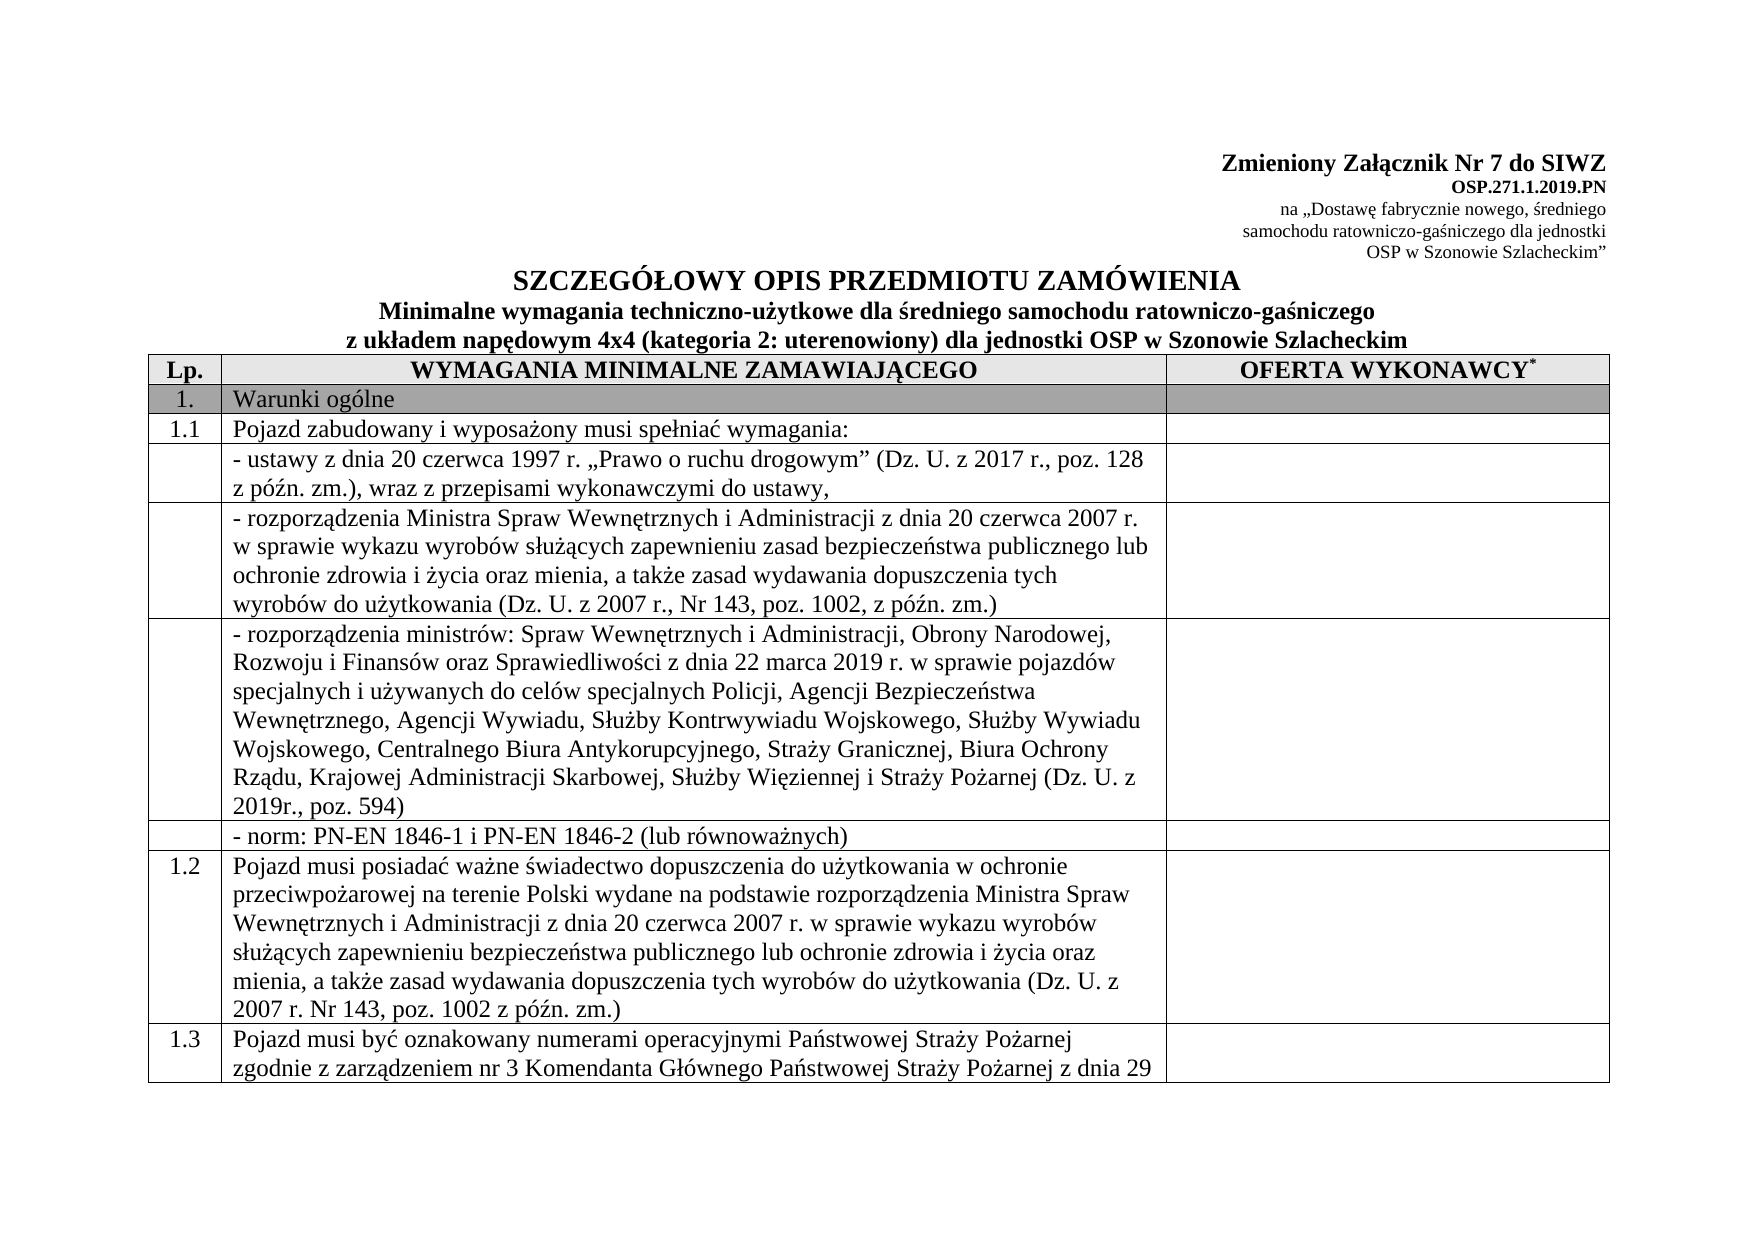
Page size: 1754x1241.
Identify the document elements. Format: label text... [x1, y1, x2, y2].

table_cell [149, 503, 221, 618]
table_cell Warunki ogólne [222, 385, 1166, 413]
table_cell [222, 1024, 1166, 1082]
text OSP.271.1.2019.PN [148, 176, 1606, 198]
table_cell [149, 619, 221, 820]
table_cell 1.1 [149, 414, 221, 443]
table_header WYMAGANIA MINIMALNE ZAMAWIAJĄCEGO [222, 355, 1166, 383]
text na „Dostawę fabrycznie nowego, średniego [231, 198, 1606, 219]
text SZCZEGÓŁOWY OPIS PRZEDMIOTU ZAMÓWIENIA [148, 263, 1606, 296]
table_cell 1.3 [149, 1024, 221, 1082]
table_cell - rozporządzenia ministrów: Spraw Wewnętrznych i Administracji, Obrony Narodowej, Rozwoju i Finansów oraz Sprawiedliwości z dnia 22 marca 2019 r. w sprawie pojazdów specjalnych i używanych do celów specjalnych Policji, Agencji Bezpieczeństwa Wewnętrznego, Agencji Wywiadu, Służby Kontrwywiadu Wojskowego, Służby Wywiadu Wojskowego, Centralnego Biura Antykorupcyjnego, Straży Granicznej, Biura Ochrony Rządu, Krajowej Administracji Skarbowej, Służby Więziennej i Straży Pożarnej (Dz. U. z 2019r., poz. 594) [222, 619, 1166, 820]
table_cell [1167, 619, 1609, 820]
text Minimalne wymagania techniczno-użytkowe dla średniego samochodu ratowniczo-gaśniczego [148, 296, 1606, 325]
table_cell [149, 444, 221, 502]
table_cell [1167, 503, 1609, 618]
table_cell 1.2 [149, 851, 221, 1023]
text OSP w Szonowie Szlacheckim” [231, 241, 1606, 263]
text z układem napędowym 4x4 (kategoria 2: uterenowiony) dla jednostki OSP w Szonowie Szlacheckim [148, 325, 1606, 354]
text Zmieniony Załącznik Nr 7 do SIWZ [148, 148, 1606, 176]
table_cell 1. [149, 385, 221, 413]
table_cell [1167, 385, 1609, 413]
table_cell [1167, 414, 1609, 443]
table_cell [1167, 821, 1609, 850]
table_cell - rozporządzenia Ministra Spraw Wewnętrznych i Administracji z dnia 20 czerwca 2007 r. w sprawie wykazu wyrobów służących zapewnieniu zasad bezpieczeństwa publicznego lub ochronie zdrowia i życia oraz mienia, a także zasad wydawania dopuszczenia tych wyrobów do użytkowania (Dz. U. z 2007 r., Nr 143, poz. 1002, z późn. zm.) [222, 503, 1166, 618]
table_header OFERTA WYKONAWCY* [1167, 355, 1609, 383]
table_cell Pojazd musi posiadać ważne świadectwo dopuszczenia do użytkowania w ochronie przeciwpożarowej na terenie Polski wydane na podstawie rozporządzenia Ministra Spraw Wewnętrznych i Administracji z dnia 20 czerwca 2007 r. w sprawie wykazu wyrobów służących zapewnieniu bezpieczeństwa publicznego lub ochronie zdrowia i życia oraz mienia, a także zasad wydawania dopuszczenia tych wyrobów do użytkowania (Dz. U. z 2007 r. Nr 143, poz. 1002 z późn. zm.) [222, 851, 1166, 1023]
text samochodu ratowniczo-gaśniczego dla jednostki [231, 219, 1606, 241]
table_cell [1167, 444, 1609, 502]
table_cell [1167, 851, 1609, 1023]
table_cell [149, 821, 221, 850]
table_header Lp. [149, 355, 221, 383]
table_cell - norm: PN-EN 1846-1 i PN-EN 1846-2 (lub równoważnych) [222, 821, 1166, 850]
table_cell - ustawy z dnia 20 czerwca 1997 r. „Prawo o ruchu drogowym” (Dz. U. z 2017 r., poz. 128 z późn. zm.), wraz z przepisami wykonawczymi do ustawy, [222, 444, 1166, 502]
table_cell [1167, 1024, 1609, 1082]
table_cell Pojazd zabudowany i wyposażony musi spełniać wymagania: [222, 414, 1166, 443]
